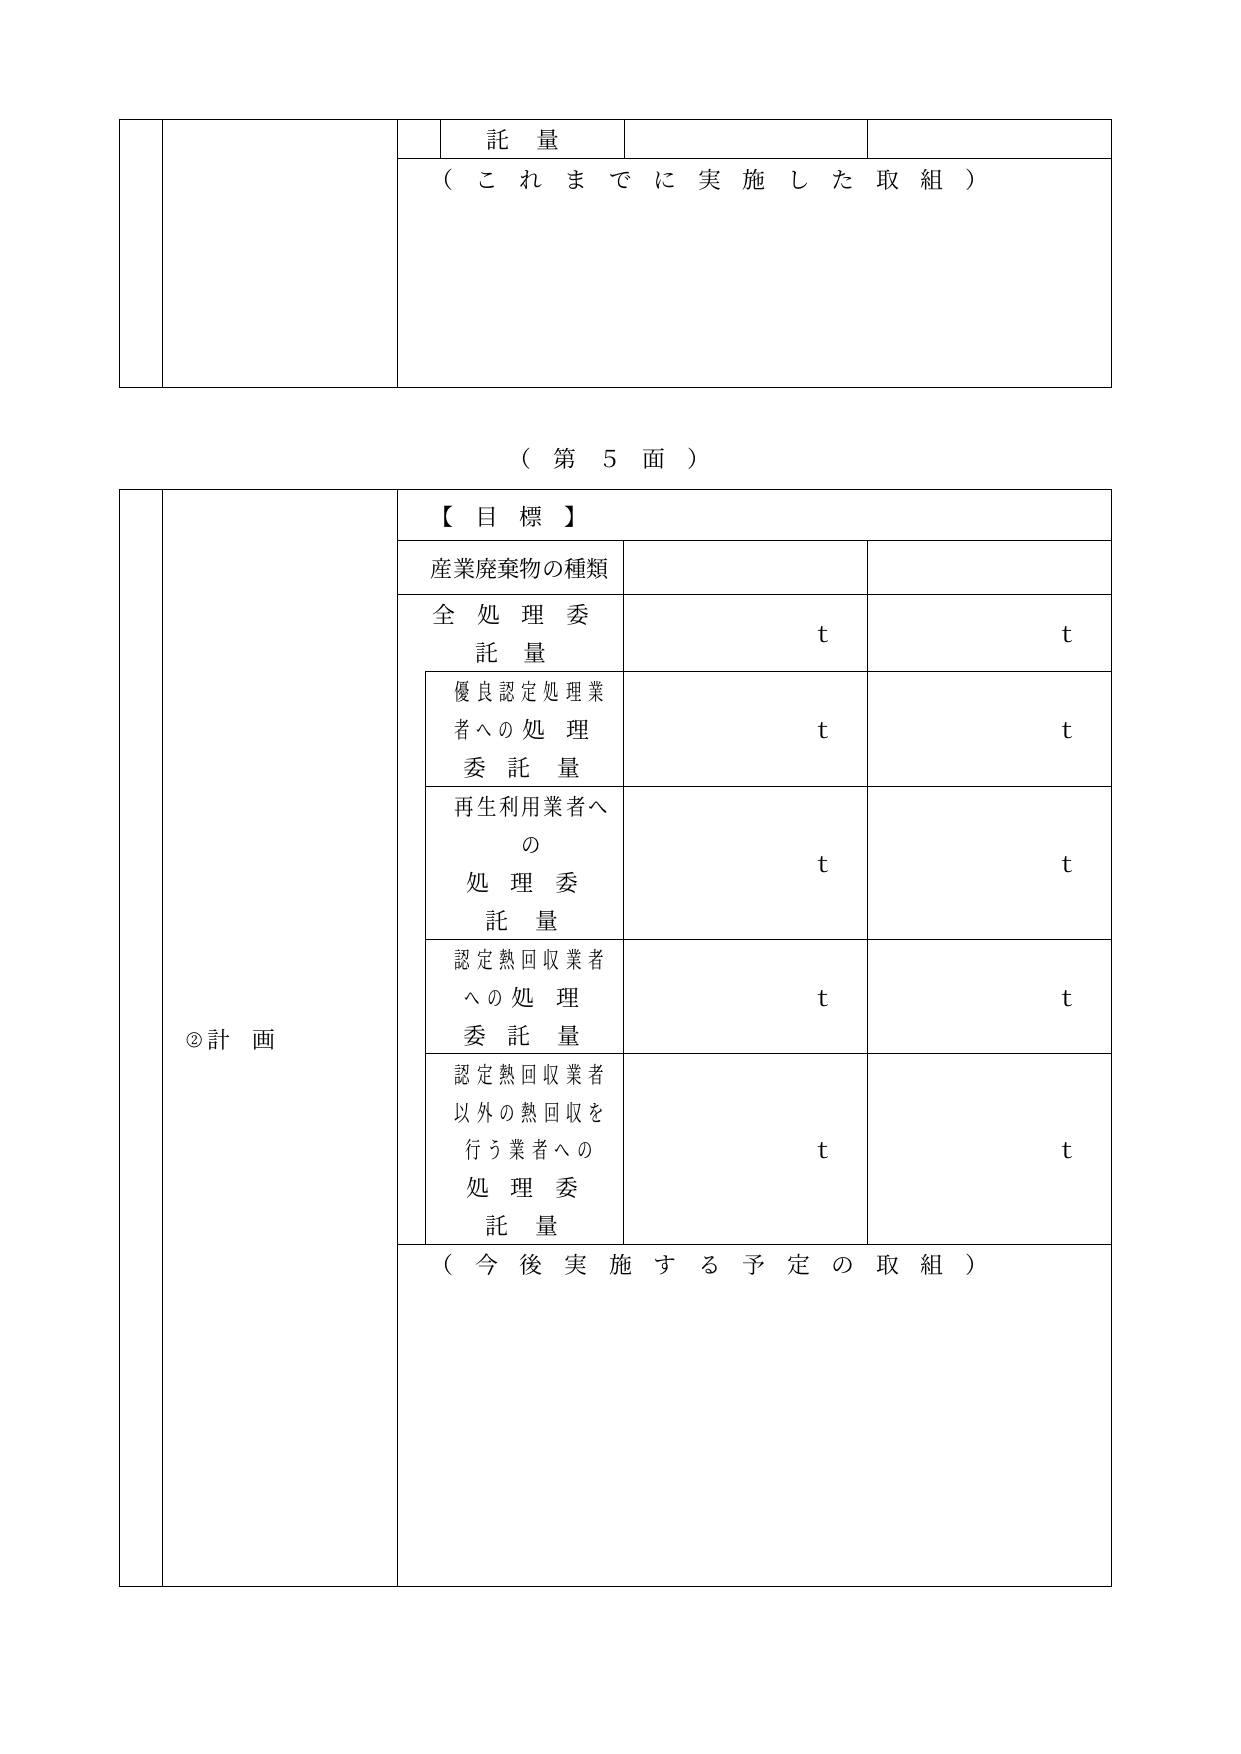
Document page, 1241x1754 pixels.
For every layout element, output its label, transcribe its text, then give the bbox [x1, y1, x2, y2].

table_header [120, 490, 162, 1586]
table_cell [441, 120, 624, 158]
table_cell ｔ [624, 787, 867, 938]
table_cell ｔ [868, 595, 1111, 671]
table_cell ｔ [868, 787, 1111, 938]
table_cell [398, 671, 425, 1244]
table_cell [868, 541, 1111, 594]
table_cell 再生利用業者への 処理委託量 [426, 787, 623, 938]
table_cell 優良認定処理業者への処理委託量 [426, 672, 623, 786]
table_cell 産業廃棄物の種類 [398, 541, 623, 594]
table_cell ｔ [868, 672, 1111, 786]
table_cell 認定熱回収業者以外の熱回収を行う業者への処理委託量 [426, 1054, 623, 1244]
table_cell ｔ [624, 672, 867, 786]
table_cell 全処理委託量 [398, 595, 623, 671]
table_cell ｔ [624, 940, 867, 1053]
text （第５面） [118, 439, 1122, 477]
table_cell [624, 541, 867, 594]
table_cell ｔ [868, 120, 1111, 158]
table_cell ｔ [868, 940, 1111, 1053]
table_cell ｔ [624, 595, 867, 671]
table_cell （今後実施する予定の取組） [398, 1245, 1111, 1586]
table_cell ｔ [625, 120, 867, 158]
table_cell 認定熱回収業者への処理委託量 [426, 940, 623, 1053]
table_cell （これまでに実施した取組） [398, 159, 1111, 387]
table_cell ｔ [868, 1054, 1111, 1244]
table_header ②計画 [163, 490, 397, 1586]
table_cell ｔ [624, 1054, 867, 1244]
table_header 【目標】 [398, 490, 1111, 540]
